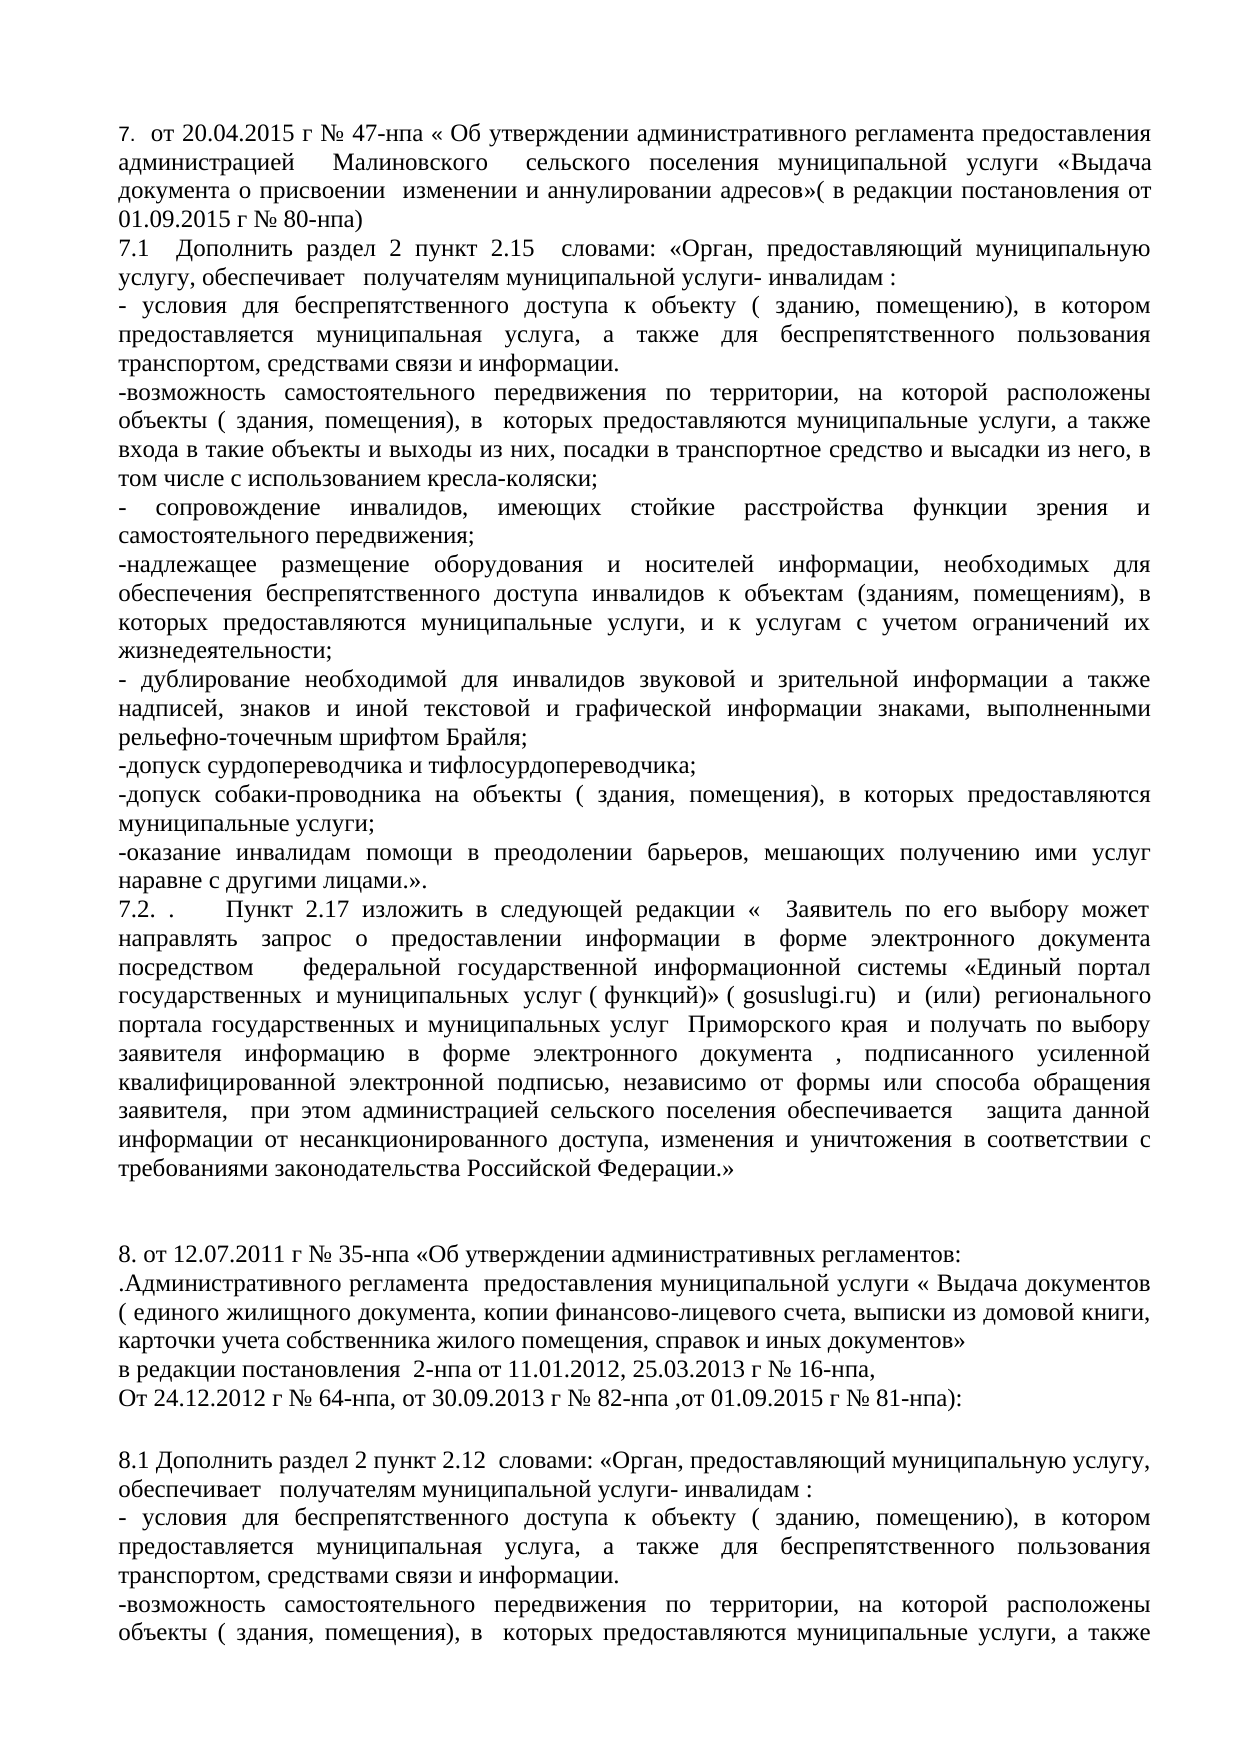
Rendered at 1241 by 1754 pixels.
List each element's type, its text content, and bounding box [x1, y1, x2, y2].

text -допуск сурдопереводчика и тифлосурдопереводчика; [118, 751, 1152, 779]
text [118, 1589, 1152, 1646]
text - условия для беспрепятственного доступа к объекту ( зданию, помещению), в котором предоставляется муниципальная услуга, а также для беспрепятственного пользования транспортом, средствами связи и информации. [118, 291, 1152, 377]
text - сопровождение инвалидов, имеющих стойкие расстройства функции зрения и самостоятельного передвижения; [118, 492, 1152, 549]
text От 24.12.2012 г № 64-нпа, от 30.09.2013 г № 82-нпа ,от 01.09.2015 г № 81-нпа): [118, 1383, 1152, 1412]
text 8.1 Дополнить раздел 2 пункт 2.12 словами: «Орган, предоставляющий муниципальную услугу, обеспечивает получателям муниципальной услуги- инвалидам : [118, 1445, 1152, 1502]
text .Административного регламента предоставления муниципальной услуги « Выдача документов ( единого жилищного документа, копии финансово-лицевого счета, выписки из домовой книги, карточки учета собственника жилого помещения, справок и иных документов» [118, 1268, 1152, 1354]
text 8. от 12.07.2011 г № 35-нпа «Об утверждении административных регламентов: [118, 1239, 1152, 1268]
text - условия для беспрепятственного доступа к объекту ( зданию, помещению), в котором предоставляется муниципальная услуга, а также для беспрепятственного пользования транспортом, средствами связи и информации. [118, 1502, 1152, 1589]
text - дублирование необходимой для инвалидов звуковой и зрительной информации а также надписей, знаков и иной текстовой и графической информации знаками, выполненными рельефно-точечным шрифтом Брайля; [118, 664, 1152, 751]
text -надлежащее размещение оборудования и носителей информации, необходимых для обеспечения беспрепятственного доступа инвалидов к объектам (зданиям, помещениям), в которых предоставляются муниципальные услуги, и к услугам с учетом ограничений их жизнедеятельности; [118, 549, 1152, 664]
text 7.2. . Пункт 2.17 изложить в следующей редакции « Заявитель по его выбору может направлять запрос о предоставлении информации в форме электронного документа посредством федеральной государственной информационной системы «Единый портал государственных и муниципальных услуг ( функций)» ( gosuslugi.гu) и (или) регионального портала государственных и муниципальных услуг Приморского края и получать по выбору заявителя информацию в форме электронного документа , подписанного усиленной квалифицированной электронной подписью, независимо от формы или способа обращения заявителя, при этом администрацией сельского поселения обеспечивается защита данной информации от несанкционированного доступа, изменения и уничтожения в соответствии с требованиями законодательства Российской Федерации.» [118, 894, 1152, 1182]
text -допуск собаки-проводника на объекты ( здания, помещения), в которых предоставляются муниципальные услуги; [118, 779, 1152, 837]
text -оказание инвалидам помощи в преодолении барьеров, мешающих получению ими услуг наравне с другими лицами.». [118, 837, 1152, 894]
title 7. от 20.04.2015 г № 47-нпа « Об утверждении административного регламента предоставления администрацией Малиновского сельского поселения муниципальной услуги «Выдача документа о присвоении изменении и аннулировании адресов»( в редакции постановления от 01.09.2015 г № 80-нпа) [118, 118, 1152, 233]
text в редакции постановления 2-нпа от 11.01.2012, 25.03.2013 г № 16-нпа, [118, 1354, 1152, 1383]
text 7.1 Дополнить раздел 2 пункт 2.15 словами: «Орган, предоставляющий муниципальную услугу, обеспечивает получателям муниципальной услуги- инвалидам : [118, 233, 1152, 291]
